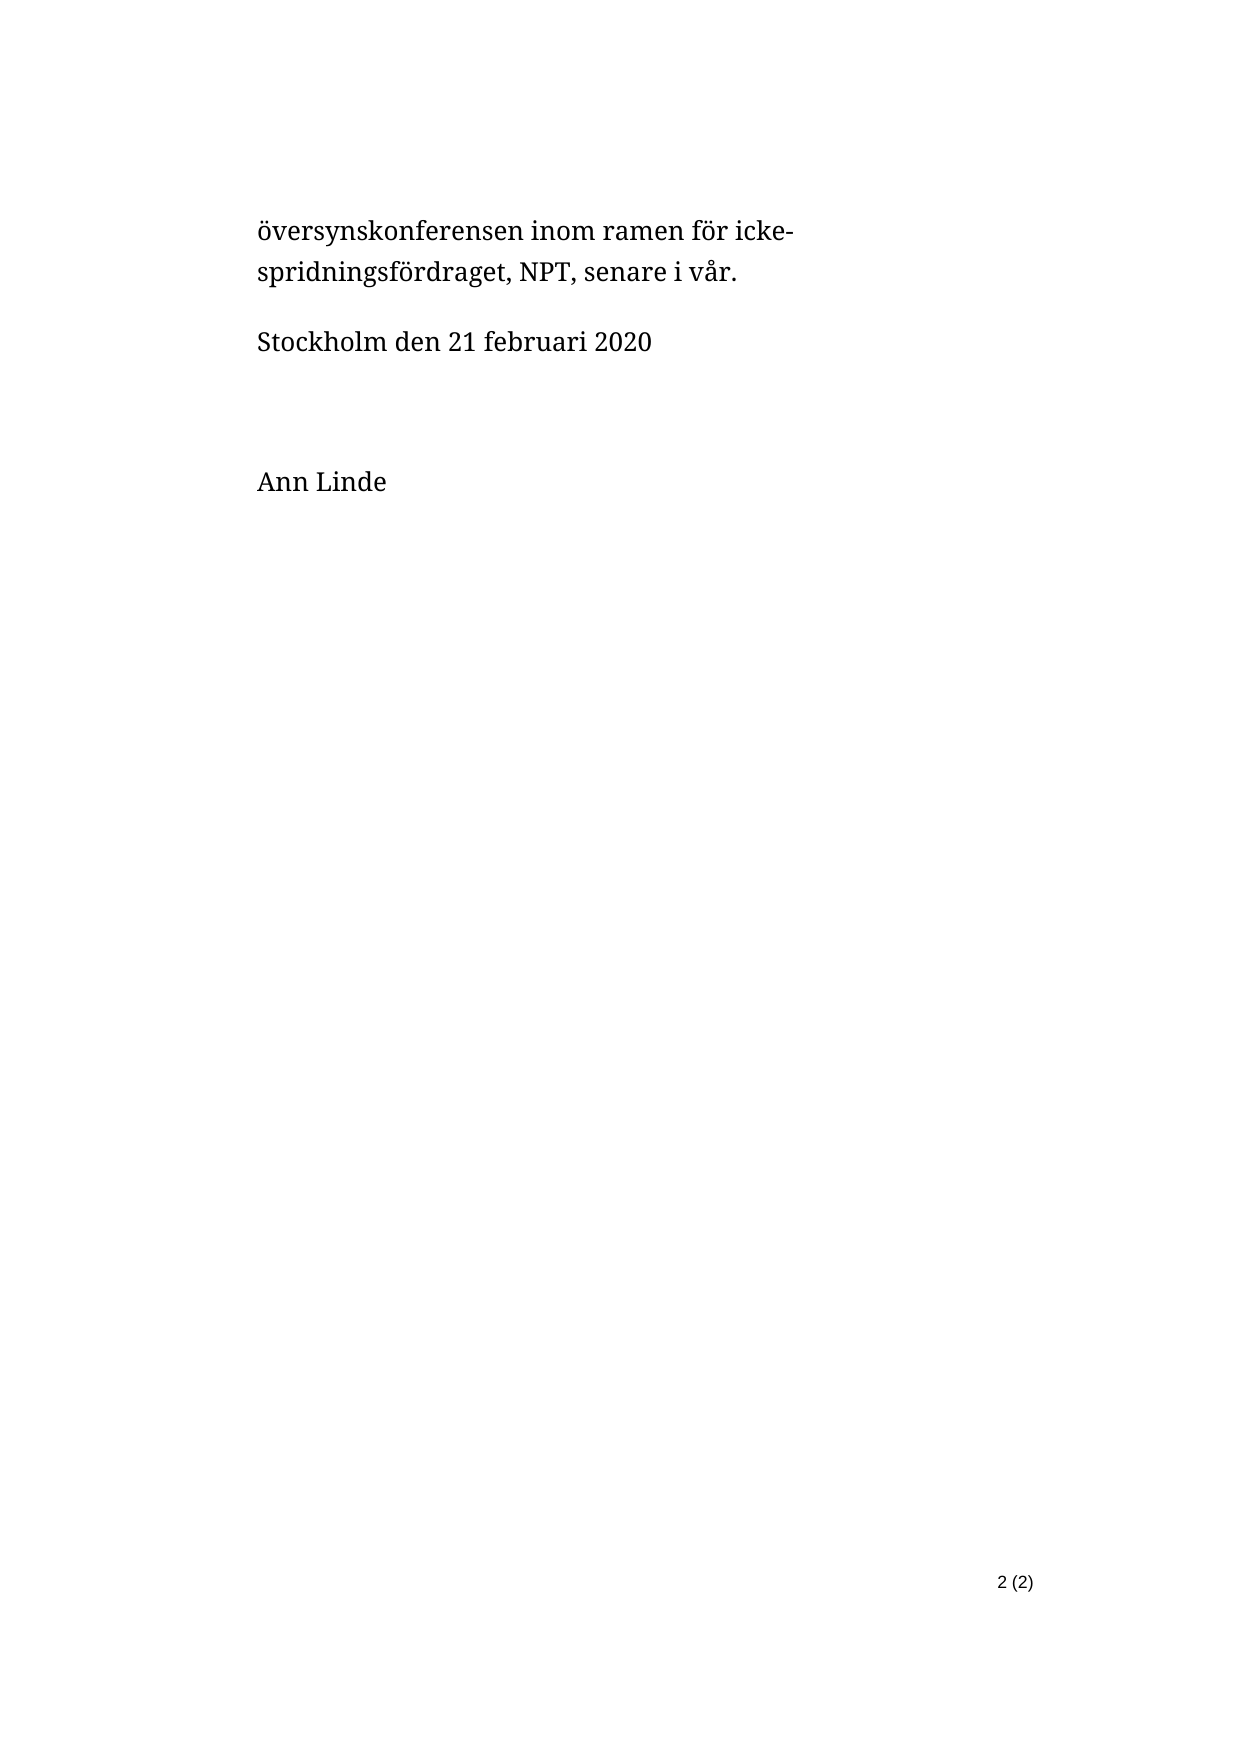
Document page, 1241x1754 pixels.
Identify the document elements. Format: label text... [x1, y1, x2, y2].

text Stockholm den 21 februari 2020 [257, 323, 1033, 359]
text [257, 213, 1033, 289]
text Ann Linde [257, 463, 1033, 499]
